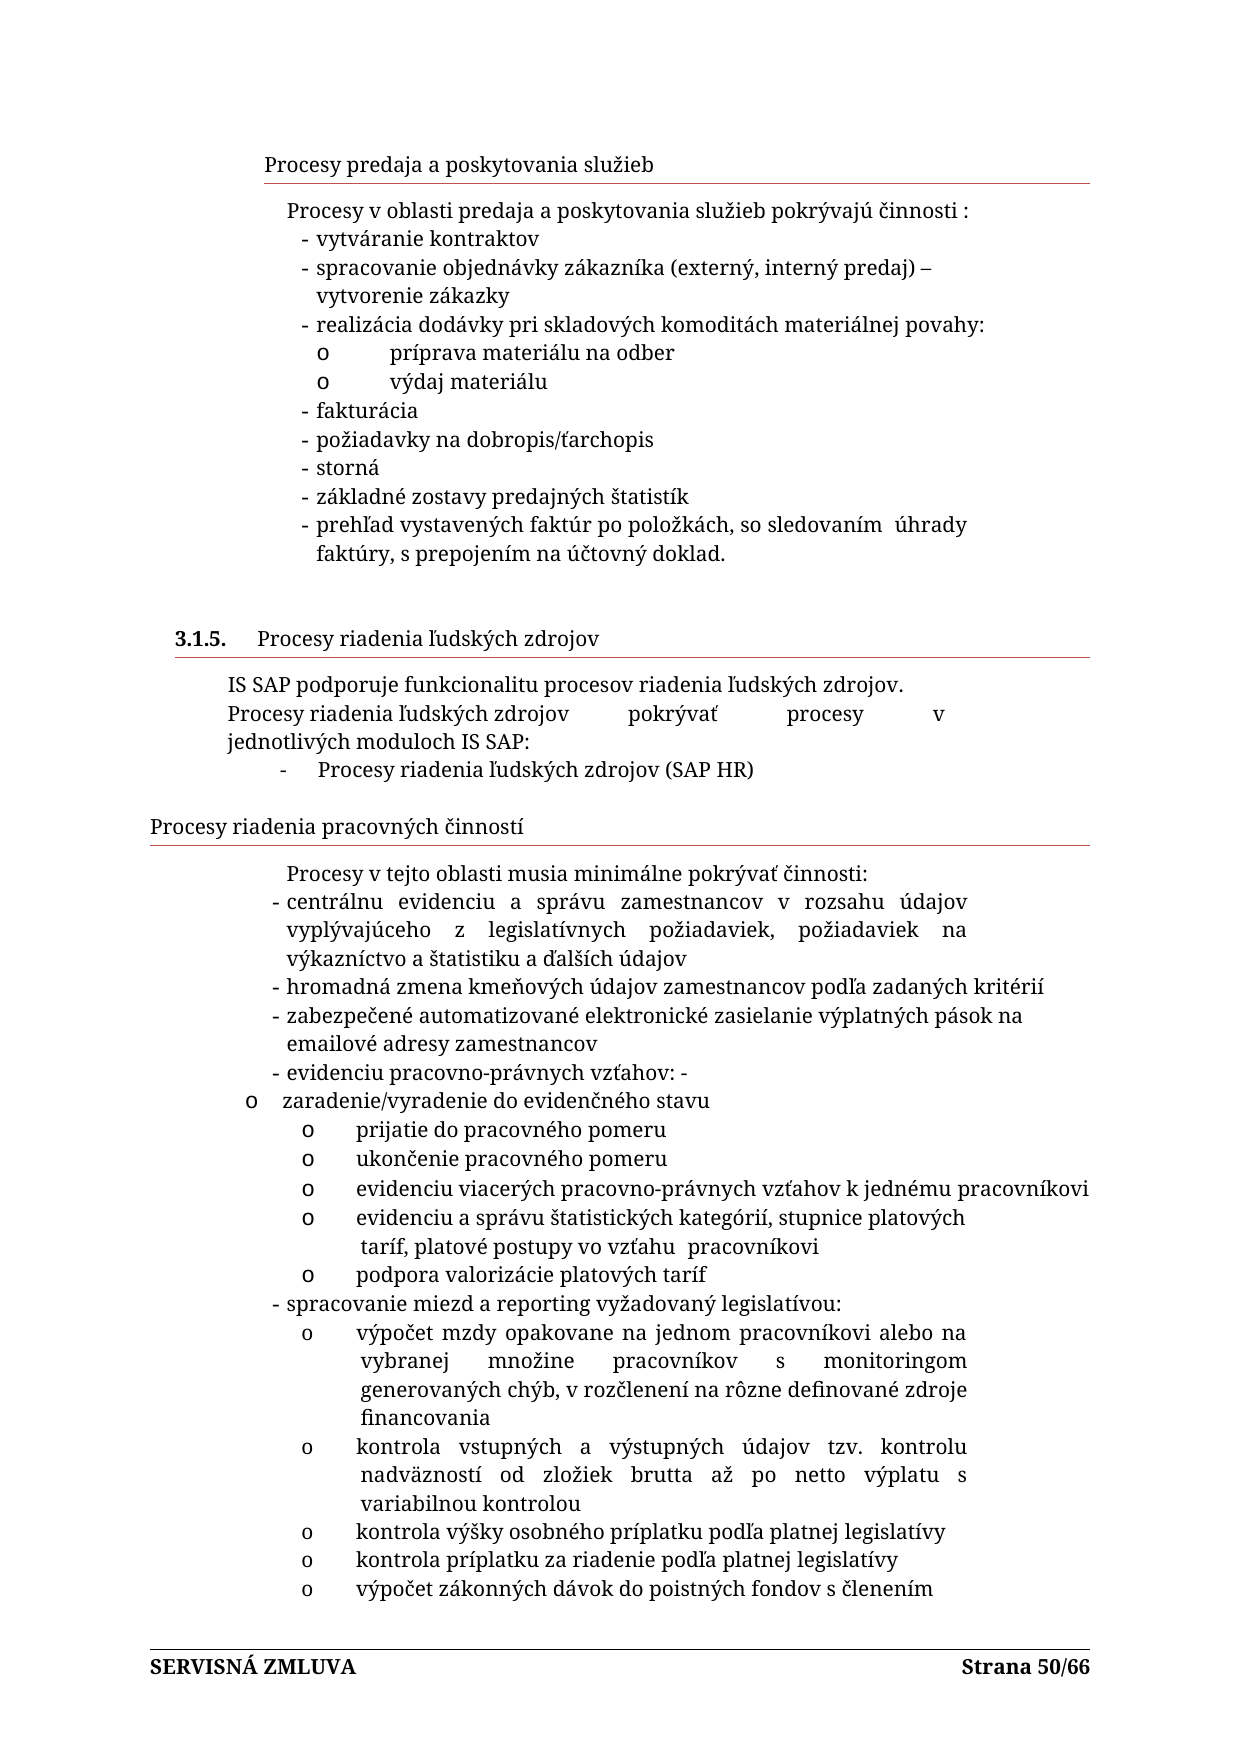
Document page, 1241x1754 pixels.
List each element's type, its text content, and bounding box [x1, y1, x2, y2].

subtitle Procesy riadenia pracovných činností [150, 812, 1090, 845]
list výdaj materiálu [316, 367, 1090, 397]
list hromadná zmena kmeňových údajov zamestnancov podľa zadaných kritérií [272, 972, 1090, 1001]
subtitle Procesy riadenia ľudských zdrojov [175, 624, 1090, 657]
list fakturácia [301, 397, 1090, 425]
list ukončenie pracovného pomeru [301, 1144, 1090, 1174]
list evidenciu a správu štatistických kategórií, stupnice platových taríf, platové postupy vo vzťahu pracovníkovi [301, 1203, 967, 1260]
text Procesy v tejto oblasti musia minimálne pokrývať činnosti: [286, 859, 1090, 887]
list výpočet mzdy opakovane na jednom pracovníkovi alebo na vybranej množine pracovníkov s monitoringom generovaných chýb, v rozčlenení na rôzne definované zdroje financovania [301, 1318, 968, 1432]
list spracovanie miezd a reporting vyžadovaný legislatívou: [272, 1289, 1090, 1318]
list zaradenie/vyradenie do evidenčného stavu [244, 1086, 1090, 1115]
list základné zostavy predajných štatistík [301, 482, 1090, 510]
list prehľad vystavených faktúr po položkách, so sledovaním úhrady faktúry, s prepojením na účtovný doklad. [301, 510, 968, 567]
list Procesy riadenia ľudských zdrojov (SAP HR) [280, 756, 1090, 784]
list kontrola výšky osobného príplatku podľa platnej legislatívy [301, 1517, 1090, 1546]
list požiadavky na dobropis/ťarchopis [301, 425, 1090, 453]
subtitle Procesy predaja a poskytovania služieb [264, 150, 1090, 183]
list prijatie do pracovného pomeru [301, 1115, 1090, 1144]
list evidenciu viacerých pracovno-právnych vzťahov k jednému pracovníkovi [301, 1174, 1090, 1203]
list zabezpečené automatizované elektronické zasielanie výplatných pások na emailové adresy zamestnancov [272, 1001, 1090, 1058]
text Procesy v oblasti predaja a poskytovania služieb pokrývajú činnosti : [287, 196, 1090, 224]
text Procesy riadenia ľudských zdrojov pokrývať procesy v jednotlivých moduloch IS SAP: [227, 699, 945, 756]
list kontrola príplatku za riadenie podľa platnej legislatívy [301, 1546, 1090, 1574]
text IS SAP podporuje funkcionalitu procesov riadenia ľudských zdrojov. [228, 670, 1090, 699]
list centrálnu evidenciu a správu zamestnancov v rozsahu údajov vyplývajúceho z legislatívnych požiadaviek, požiadaviek na výkazníctvo a štatistiku a ďalších údajov [272, 887, 968, 972]
list vytváranie kontraktov [301, 224, 1090, 253]
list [301, 1574, 968, 1602]
list príprava materiálu na odber [316, 338, 1090, 367]
list spracovanie objednávky zákazníka (externý, interný predaj) – vytvorenie zákazky [301, 253, 968, 310]
list realizácia dodávky pri skladových komoditách materiálnej povahy: [301, 310, 1090, 338]
list storná [301, 453, 1090, 482]
list evidenciu pracovno-právnych vzťahov: - [272, 1058, 1090, 1086]
list kontrola vstupných a výstupných údajov tzv. kontrolu nadväzností od zložiek brutta až po netto výplatu s variabilnou kontrolou [301, 1432, 967, 1517]
list podpora valorizácie platových taríf [301, 1260, 1090, 1289]
